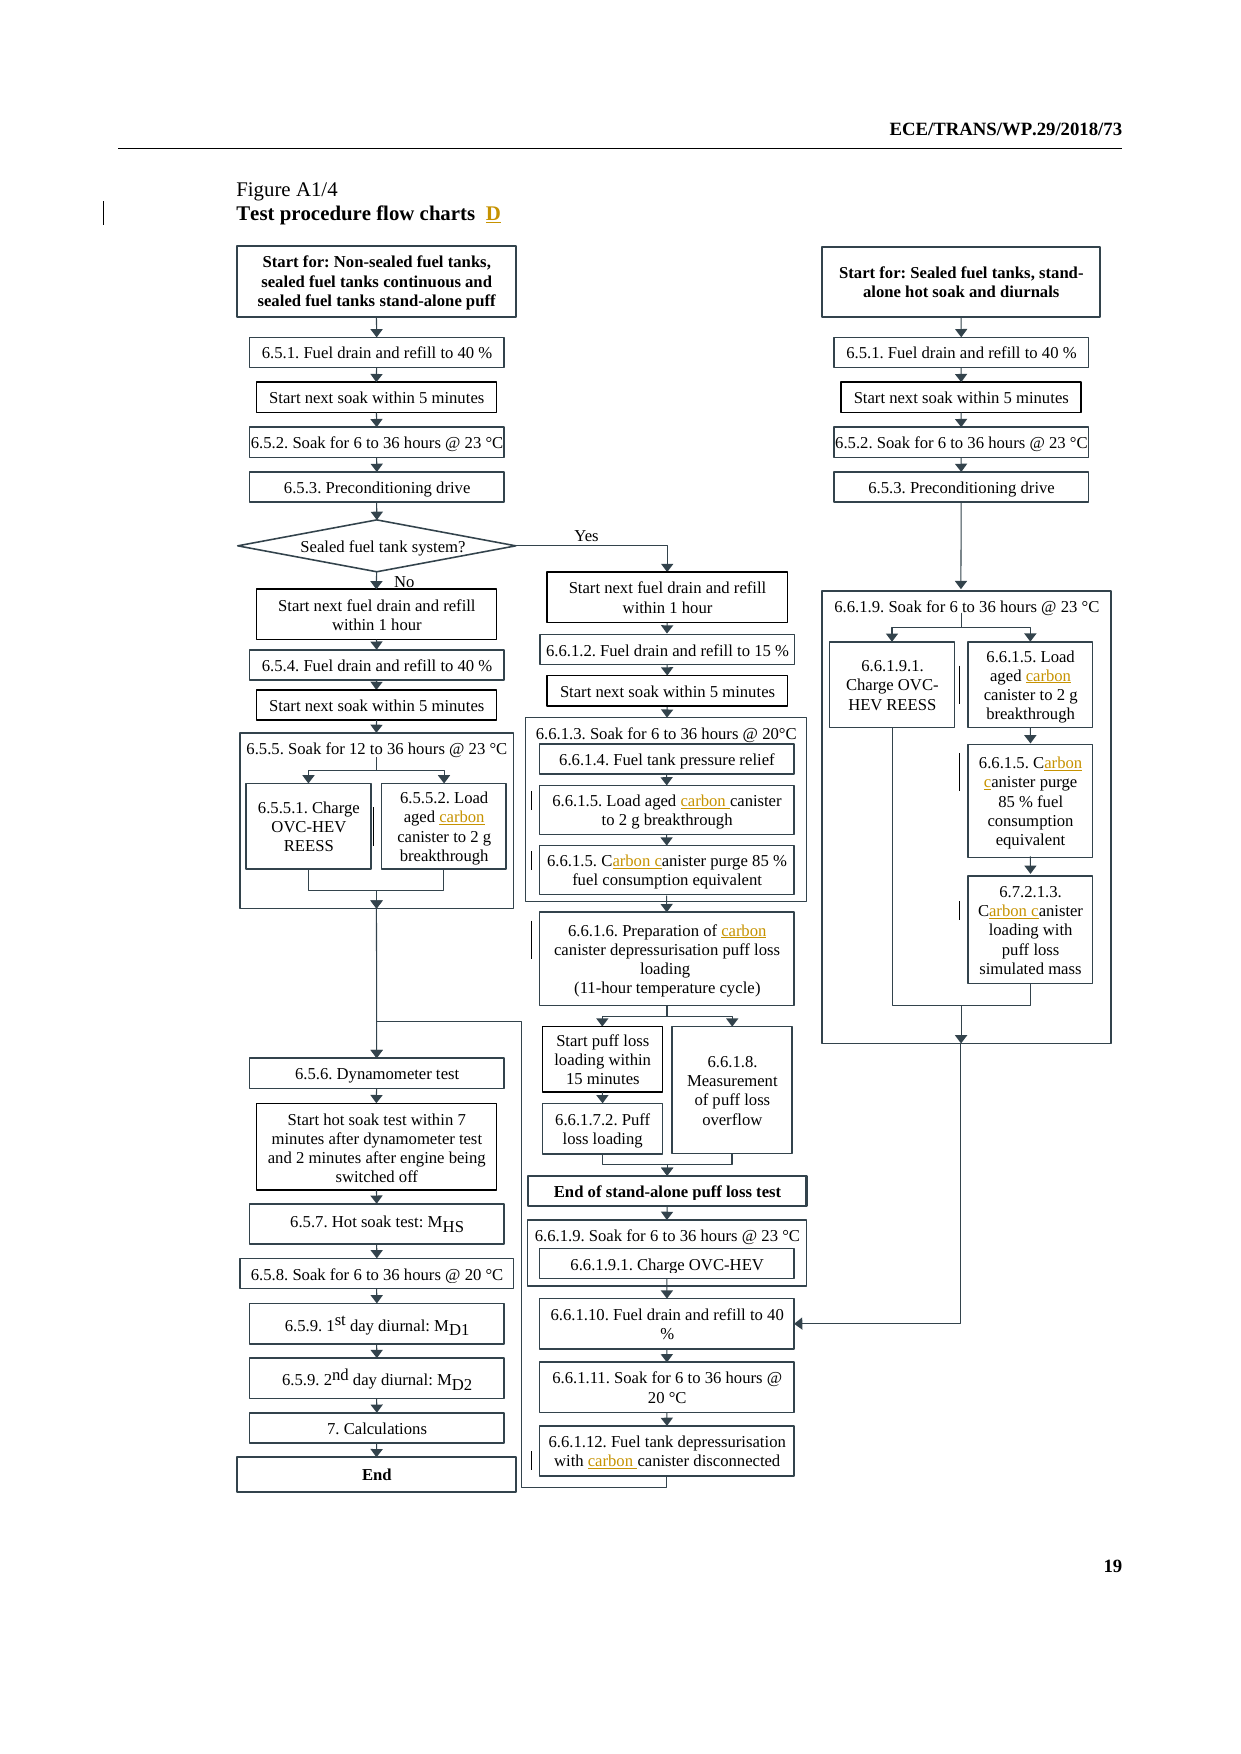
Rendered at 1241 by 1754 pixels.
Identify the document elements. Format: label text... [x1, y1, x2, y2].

text Test procedure flow charts [236, 201, 1004, 225]
text Figure A1/4 [236, 177, 1004, 201]
